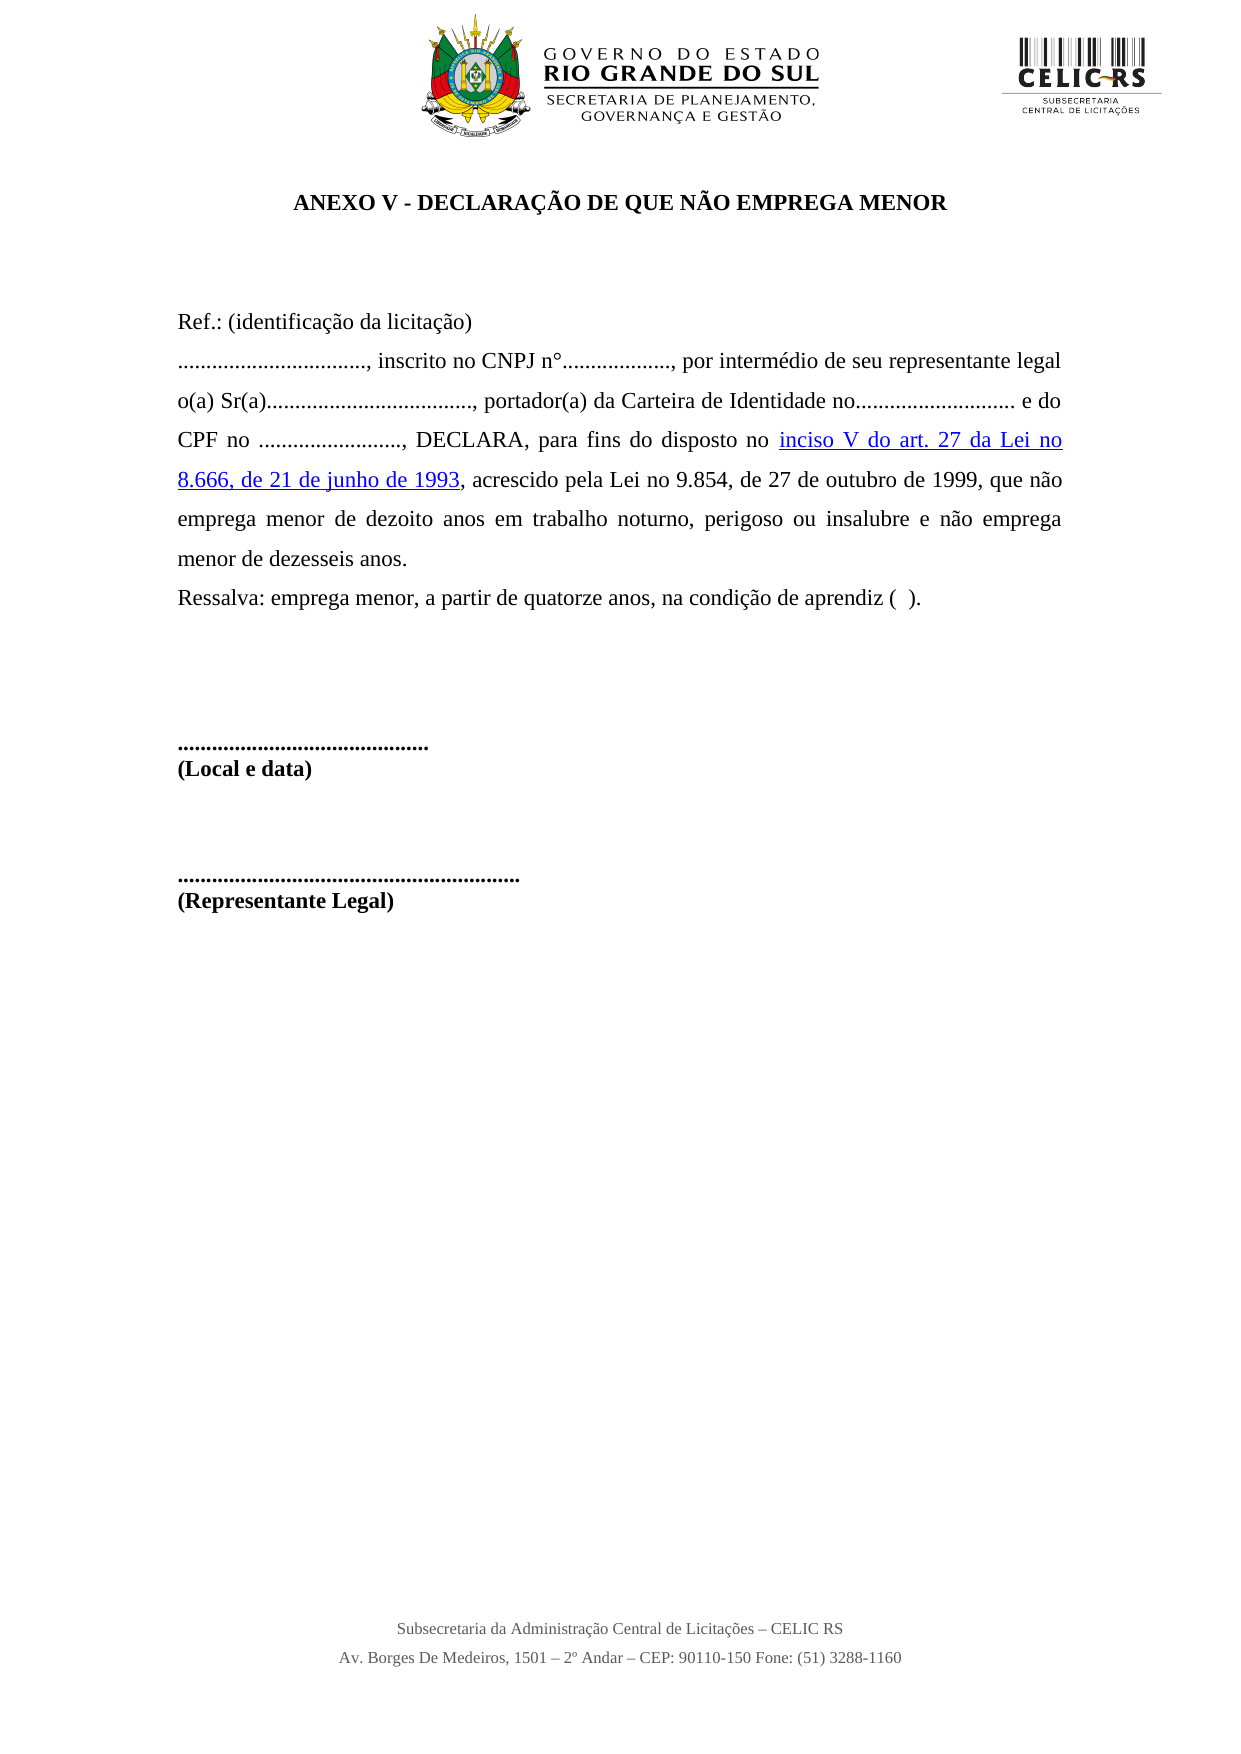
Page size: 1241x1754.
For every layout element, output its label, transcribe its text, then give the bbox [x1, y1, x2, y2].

picture [421, 14, 819, 137]
picture [999, 32, 1164, 119]
text Ref.: (identificação da licitação) [177, 308, 1063, 334]
text (Local e data) [177, 755, 1063, 782]
text ............................................................ [177, 861, 1063, 887]
text ............................................ [177, 729, 1063, 755]
text (Representante Legal) [177, 887, 1063, 913]
subtitle ANEXO V - DECLARAÇÃO DE QUE NÃO EMPREGA MENOR [266, 189, 974, 216]
text Ressalva: emprega menor, a partir de quatorze anos, na condição de aprendiz ( ). [177, 584, 1063, 611]
text ................................., inscrito no CNPJ n°..................., por intermédio de seu representante legal o(a) Sr(a)...................................., portador(a) da Carteira de Identidade no............................ e do CPF no ........................., DECLARA, para fins do disposto no inciso V do art. 27 da Lei no 8.666, de 21 de junho de 1993, acrescido pela Lei no 9.854, de 27 de outubro de 1999, que não emprega menor de dezoito anos em trabalho noturno, perigoso ou insalubre e não emprega menor de dezesseis anos. [177, 347, 1063, 571]
